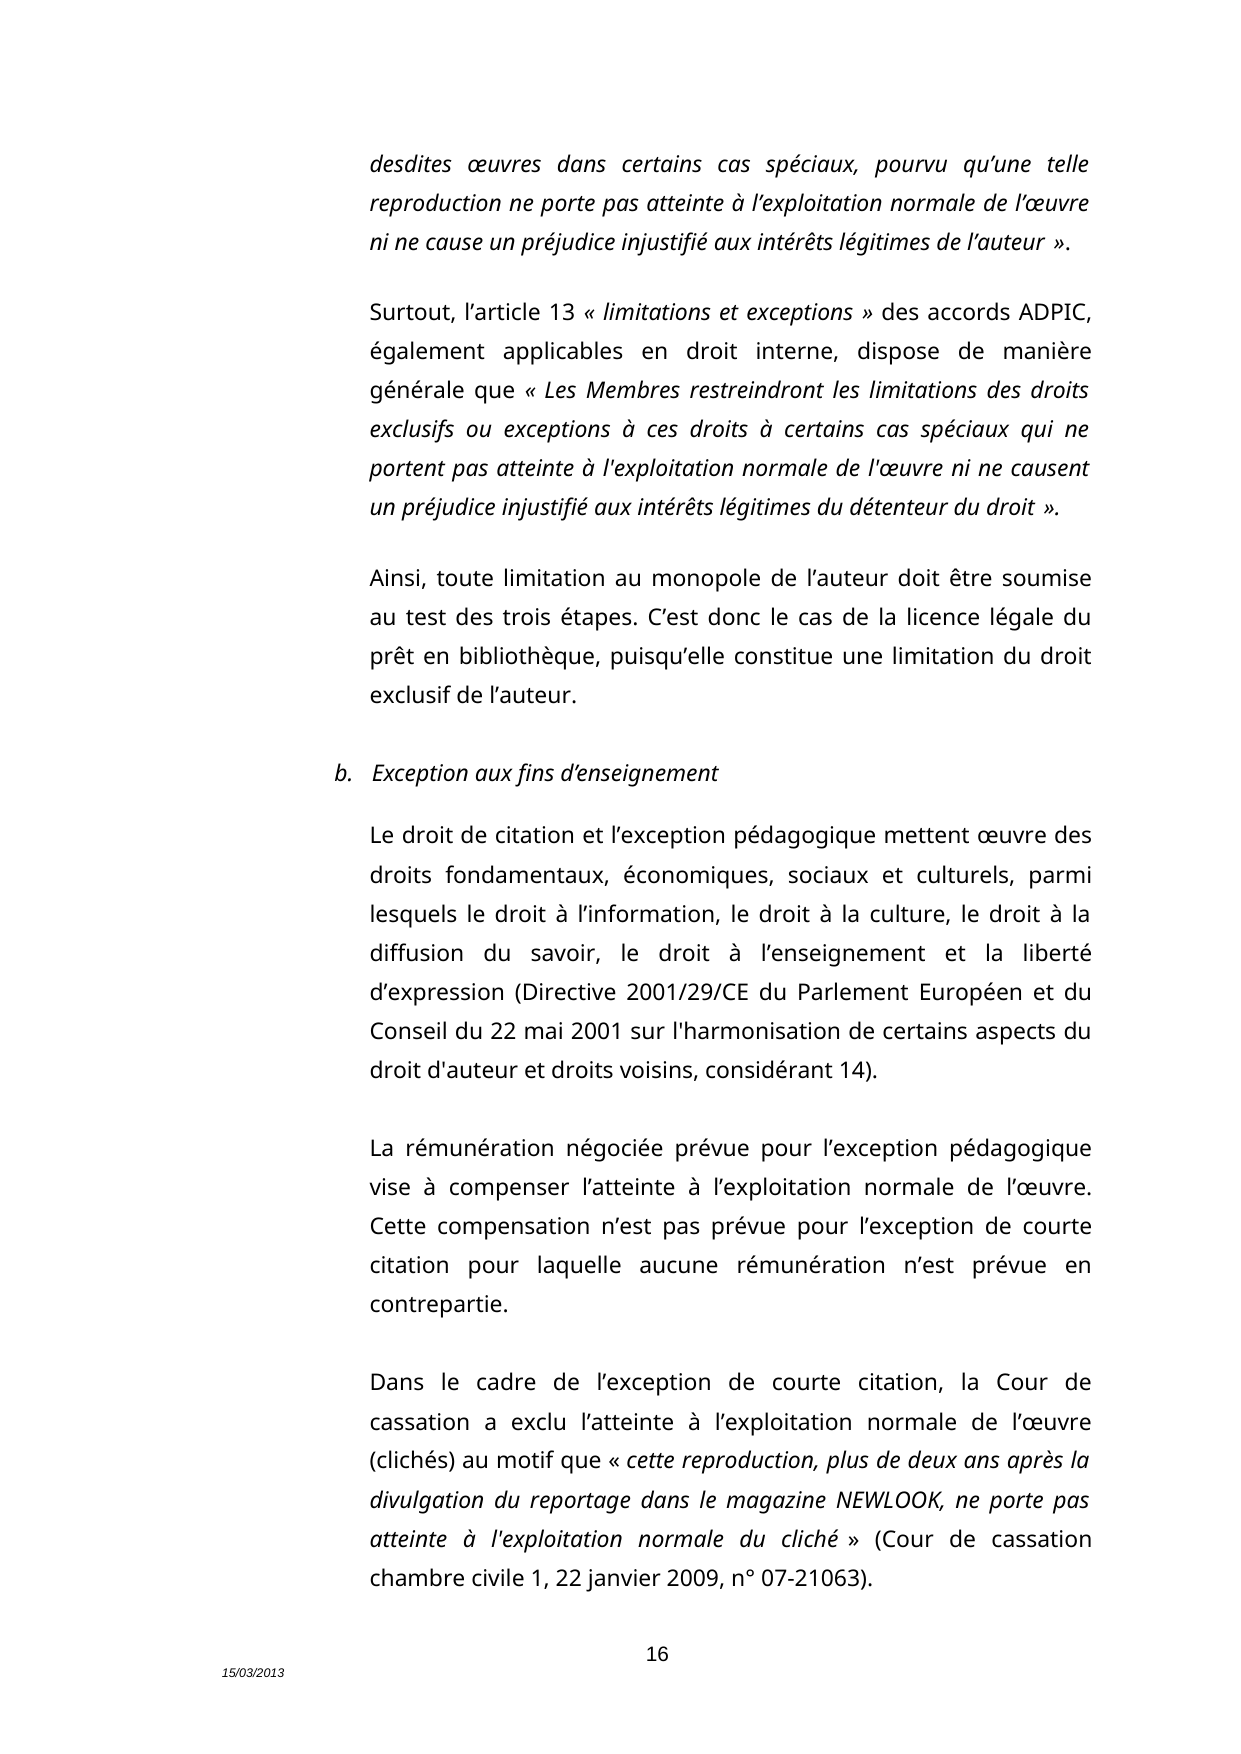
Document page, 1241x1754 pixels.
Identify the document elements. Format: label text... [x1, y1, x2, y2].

text La rémunération négociée prévue pour l’exception pédagogique vise à compenser l’atteinte à l’exploitation normale de l’œuvre. Cette compensation n’est pas prévue pour l’exception de courte citation pour laquelle aucune rémunération n’est prévue en contrepartie. [369, 1132, 1093, 1319]
text Ainsi, toute limitation au monopole de l’auteur doit être soumise au test des trois étapes. C’est donc le cas de la licence légale du prêt en bibliothèque, puisqu’elle constitue une limitation du droit exclusif de l’auteur. [369, 562, 1093, 710]
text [369, 148, 1093, 257]
list Exception aux fins d’enseignement [334, 757, 1093, 788]
text Le droit de citation et l’exception pédagogique mettent œuvre des droits fondamentaux, économiques, sociaux et culturels, parmi lesquels le droit à l’information, le droit à la culture, le droit à la diffusion du savoir, le droit à l’enseignement et la liberté d’expression (Directive 2001/29/CE du Parlement Européen et du Conseil du 22 mai 2001 sur l'harmonisation de certains aspects du droit d'auteur et droits voisins, considérant 14). [369, 819, 1093, 1085]
text Surtout, l’article 13 « limitations et exceptions » des accords ADPIC, également applicables en droit interne, dispose de manière générale que « Les Membres restreindront les limitations des droits exclusifs ou exceptions à ces droits à certains cas spéciaux qui ne portent pas atteinte à l'exploitation normale de l'œuvre ni ne causent un préjudice injustifié aux intérêts légitimes du détenteur du droit ». [369, 296, 1093, 523]
text Dans le cadre de l’exception de courte citation, la Cour de cassation a exclu l’atteinte à l’exploitation normale de l’œuvre (clichés) au motif que « cette reproduction, plus de deux ans après la divulgation du reportage dans le magazine NEWLOOK, ne porte pas atteinte à l'exploitation normale du cliché » (Cour de cassation chambre civile 1, 22 janvier 2009, n° 07-21063). [369, 1366, 1093, 1593]
